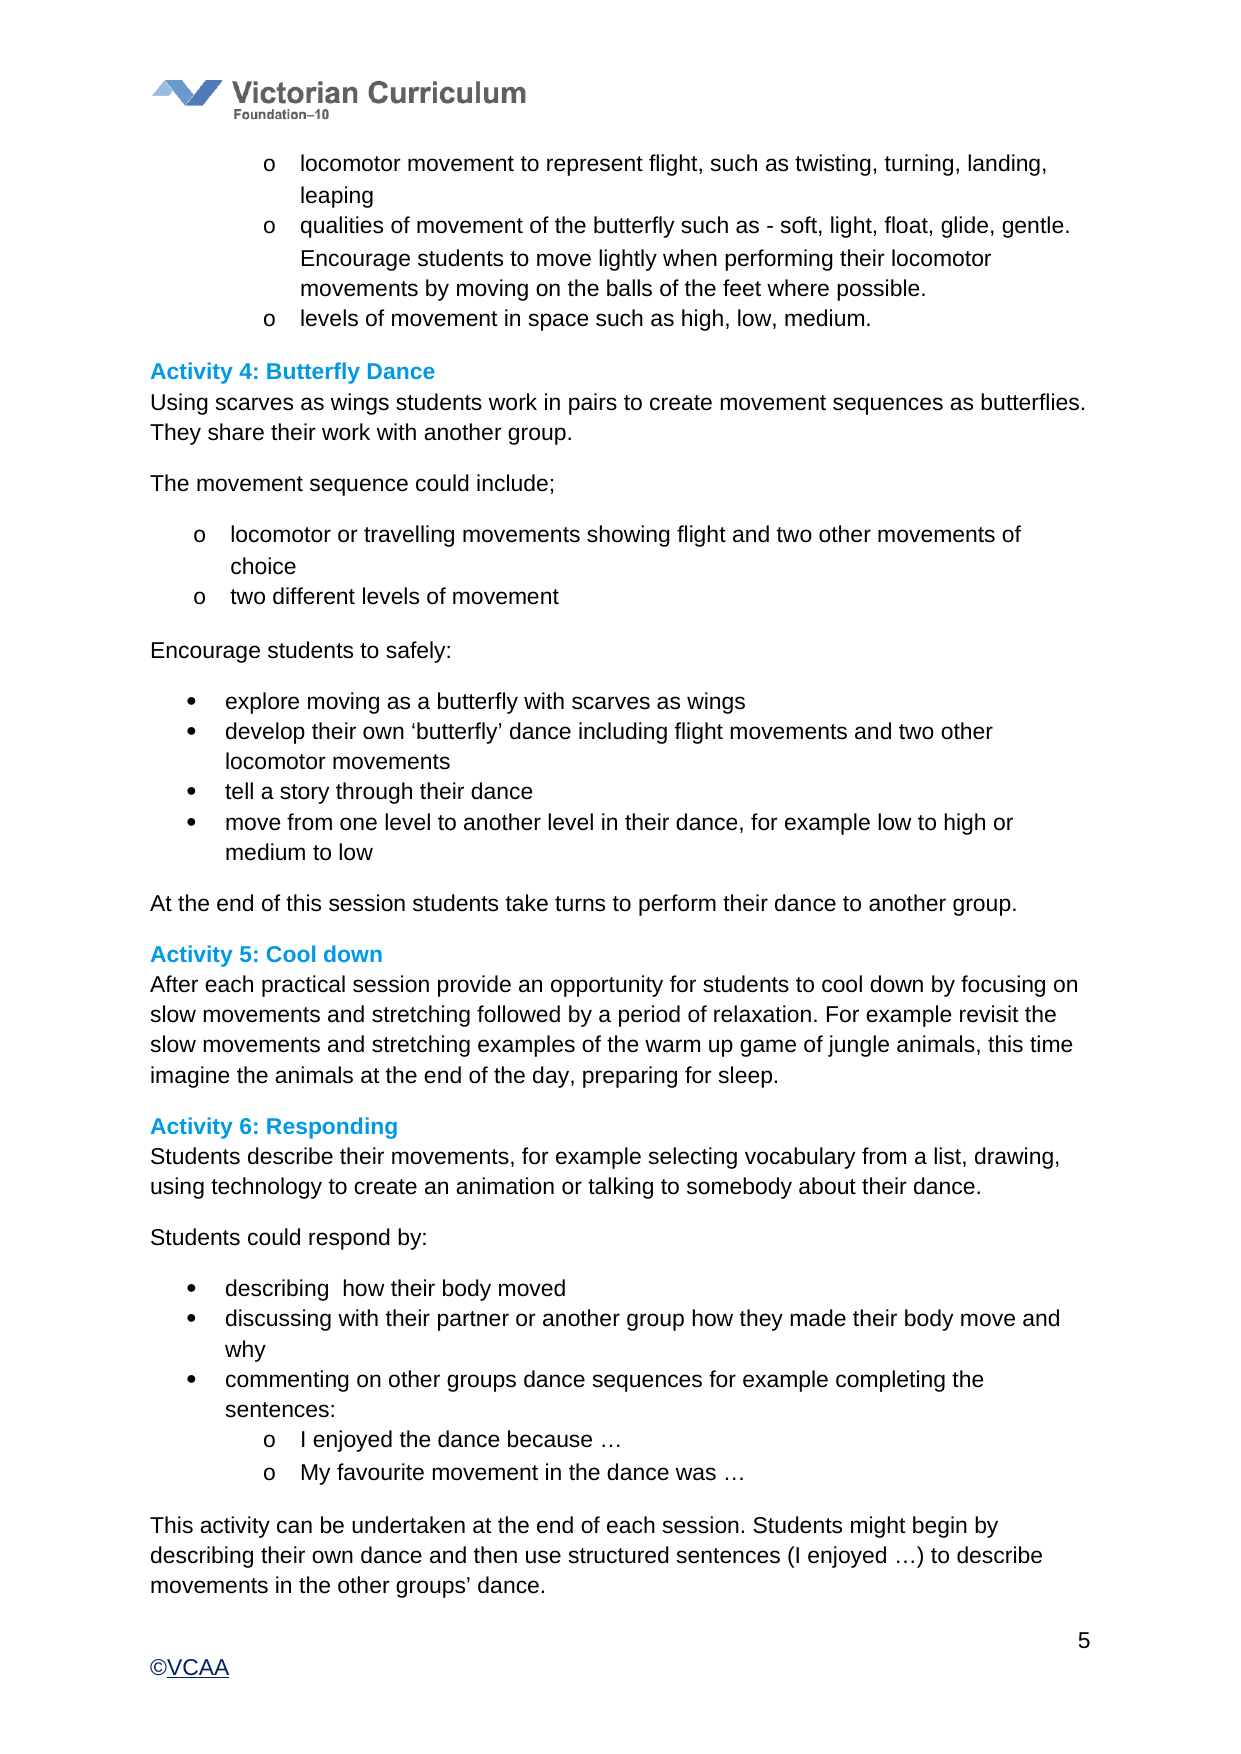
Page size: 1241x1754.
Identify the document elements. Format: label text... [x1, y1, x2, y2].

list locomotor or travelling movements showing flight and two other movements of choice [193, 521, 1090, 579]
text Students could respond by: [150, 1224, 1090, 1250]
list locomotor movement to represent flight, such as twisting, turning, landing, leaping [262, 150, 1090, 208]
list describing how their body moved [187, 1275, 1090, 1301]
list I enjoyed the dance because … [262, 1426, 1090, 1454]
list move from one level to another level in their dance, for example low to high or medium to low [187, 808, 1090, 865]
subtitle Activity 5: Cool down [150, 941, 1090, 967]
text After each practical session provide an opportunity for students to cool down by focusing on slow movements and stretching followed by a period of relaxation. For example revisit the slow movements and stretching examples of the warm up game of jungle animals, this time imagine the animals at the end of the day, preparing for sleep. [150, 971, 1090, 1088]
list explore moving as a butterfly with scarves as wings [187, 688, 1090, 714]
text Using scarves as wings students work in pairs to create movement sequences as butterflies. They share their work with another group. [150, 388, 1090, 445]
text At the end of this session students take turns to perform their dance to another group. [150, 890, 1090, 916]
text Encourage students to safely: [150, 637, 1090, 663]
list My favourite movement in the dance was … [262, 1459, 1090, 1487]
list two different levels of movement [193, 583, 1090, 612]
picture [150, 73, 538, 125]
text Students describe their movements, for example selecting vocabulary from a list, drawing, using technology to create an animation or talking to somebody about their dance. [150, 1143, 1090, 1199]
list tell a story through their dance [187, 778, 1090, 804]
list discussing with their partner or another group how they made their body move and why [187, 1305, 1090, 1362]
list levels of movement in space such as high, low, medium. [262, 305, 1090, 333]
subtitle Activity 4: Butterfly Dance [150, 358, 1090, 385]
list develop their own ‘butterfly’ dance including flight movements and two other locomotor movements [187, 718, 1090, 774]
text The movement sequence could include; [150, 470, 1090, 496]
list qualities of movement of the butterfly such as - soft, light, float, glide, gentle. Encourage students to move lightly when performing their locomotor movements by moving on the balls of the feet where possible. [262, 212, 1090, 301]
subtitle Activity 6: Responding [150, 1113, 1090, 1139]
list commenting on other groups dance sequences for example completing the sentences: [187, 1366, 1090, 1422]
text This activity can be undertaken at the end of each session. Students might begin by describing their own dance and then use structured sentences (I enjoyed …) to describe movements in the other groups’ dance. [150, 1512, 1090, 1599]
